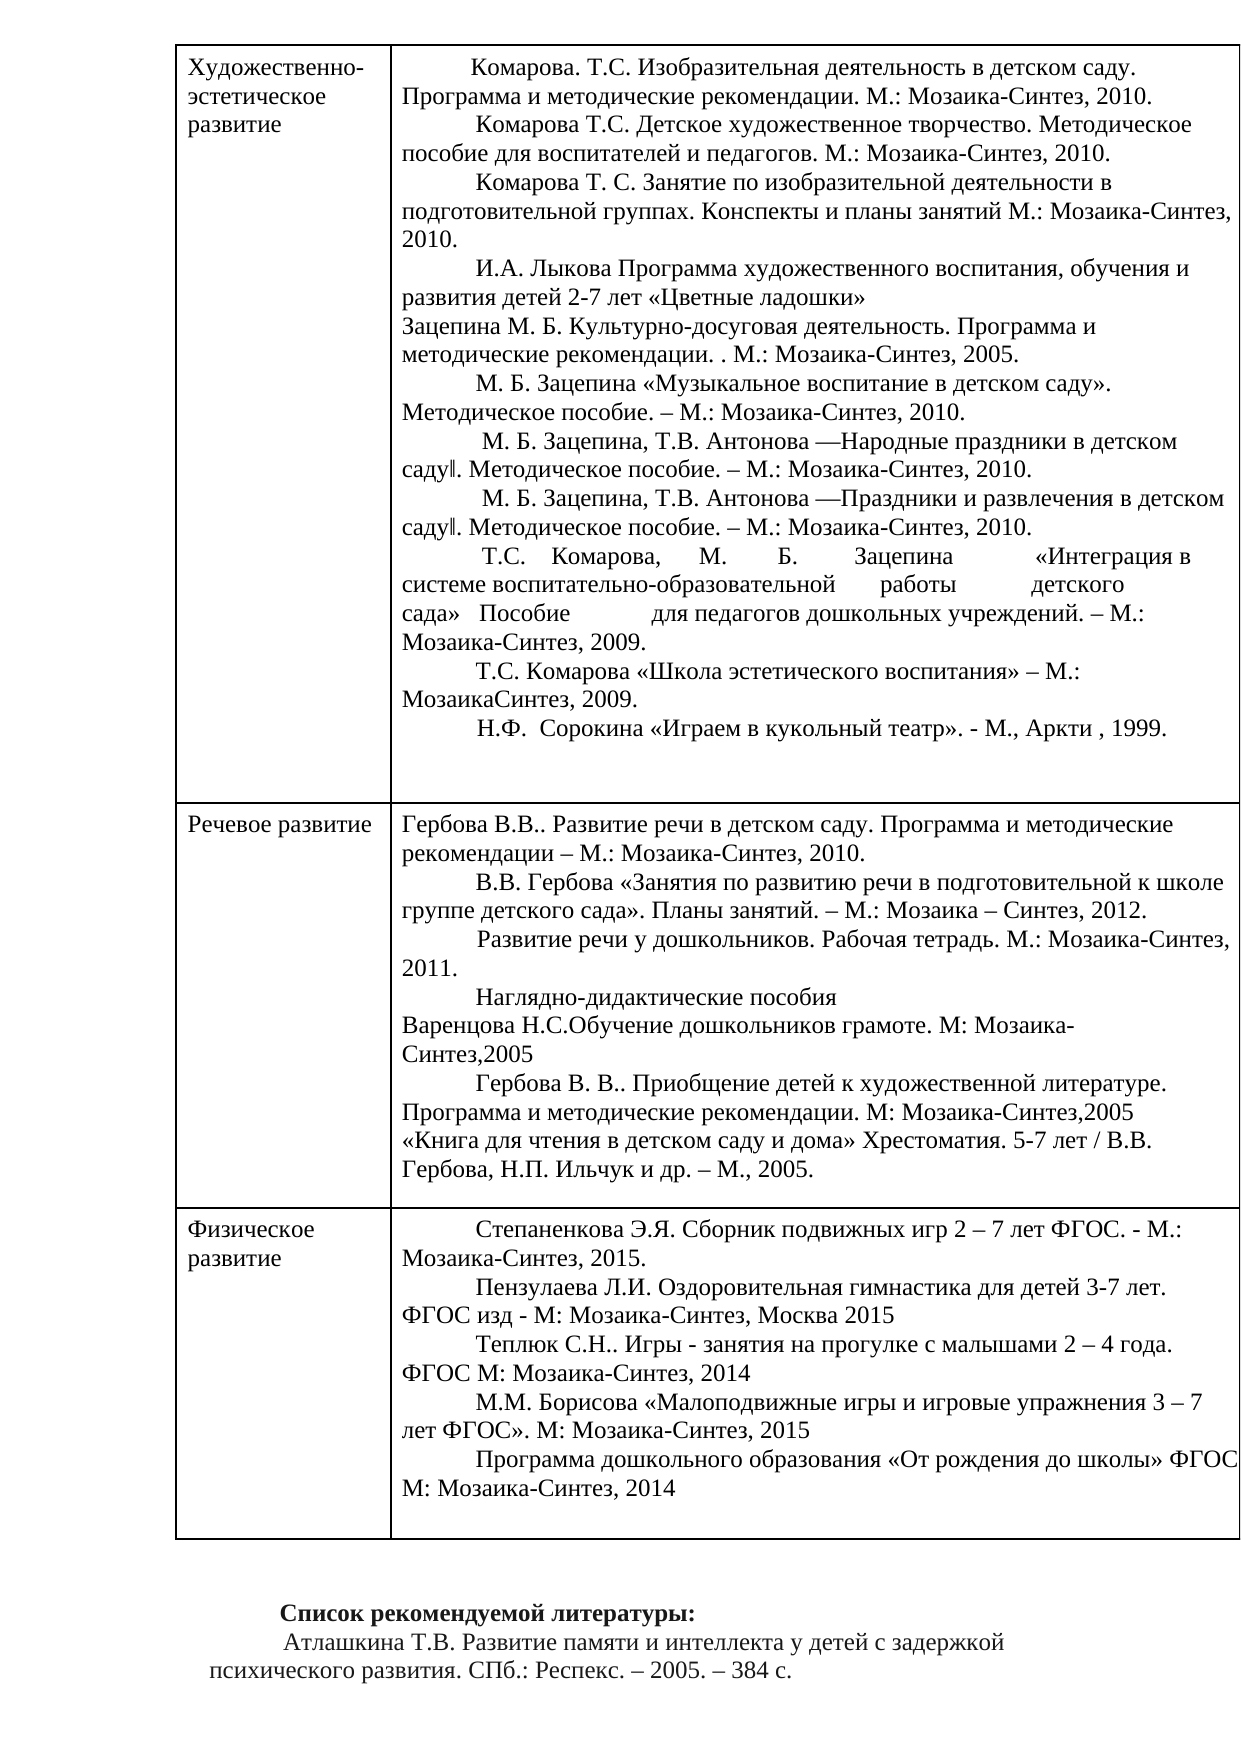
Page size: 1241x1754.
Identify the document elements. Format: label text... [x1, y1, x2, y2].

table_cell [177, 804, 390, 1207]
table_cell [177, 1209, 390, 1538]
text Список рекомендуемой литературы: [279, 1598, 1117, 1627]
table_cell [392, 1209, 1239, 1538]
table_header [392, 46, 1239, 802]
text Атлашкина Т.В. Развитие памяти и интеллекта у детей с задержкой психического развития. СПб.: Респекс. – 2005. – 384 с. [209, 1627, 1116, 1684]
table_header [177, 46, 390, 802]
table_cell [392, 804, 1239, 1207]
